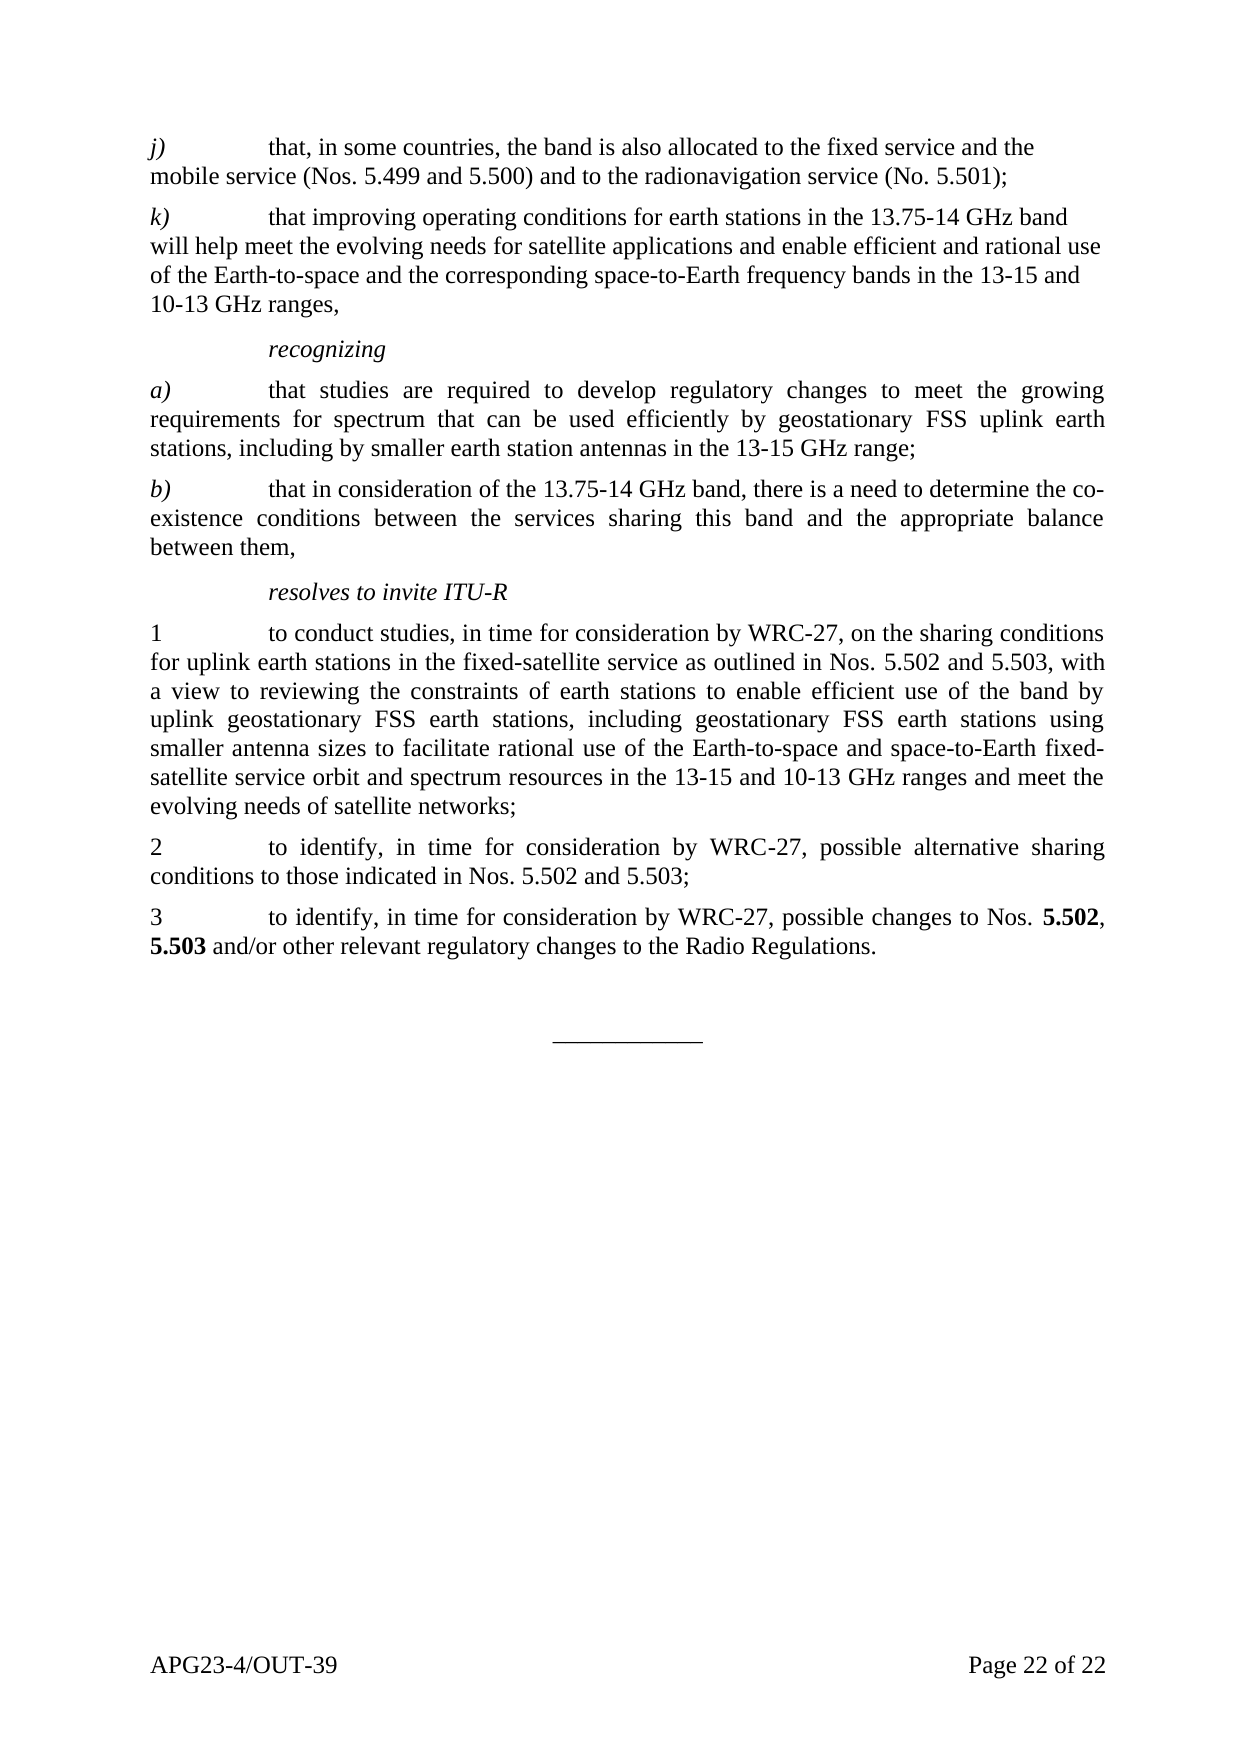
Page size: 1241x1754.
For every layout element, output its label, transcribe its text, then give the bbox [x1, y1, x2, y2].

list to identify, in time for consideration by WRC-27, possible changes to Nos. 5.502, 5.503 and/or other relevant regulatory changes to the Radio Regulations. [150, 902, 1105, 959]
text recognizing [268, 334, 1105, 363]
list to identify, in time for consideration by WRC-27, possible alternative sharing conditions to those indicated in Nos. 5.502 and 5.503; [150, 832, 1105, 889]
list that improving operating conditions for earth stations in the 13.75-14 GHz band will help meet the evolving needs for satellite applications and enable efficient and rational use of the Earth-to-space and the corresponding space-to-Earth frequency bands in the 13-15 and 10-13 GHz ranges, [150, 202, 1105, 317]
text ____________ [150, 1017, 1105, 1046]
list that in consideration of the 13.75-14 GHz band, there is a need to determine the co-existence conditions between the services sharing this band and the appropriate balance between them, [150, 474, 1105, 560]
list to conduct studies, in time for consideration by WRC-27, on the sharing conditions for uplink earth stations in the fixed-satellite service as outlined in Nos. 5.502 and 5.503, with a view to reviewing the constraints of earth stations to enable efficient use of the band by uplink geostationary FSS earth stations, including geostationary FSS earth stations using smaller antenna sizes to facilitate rational use of the Earth-to-space and space-to-Earth fixed-satellite service orbit and spectrum resources in the 13-15 and 10-13 GHz ranges and meet the evolving needs of satellite networks; [150, 618, 1105, 819]
list that studies are required to develop regulatory changes to meet the growing requirements for spectrum that can be used efficiently by geostationary FSS uplink earth stations, including by smaller earth station antennas in the 13-15 GHz range; [150, 375, 1105, 462]
text resolves to invite ITU-R [268, 577, 1105, 606]
list that, in some countries, the band is also allocated to the fixed service and the mobile service (Nos. 5.499 and 5.500) and to the radionavigation service (No. 5.501); [150, 132, 1105, 190]
